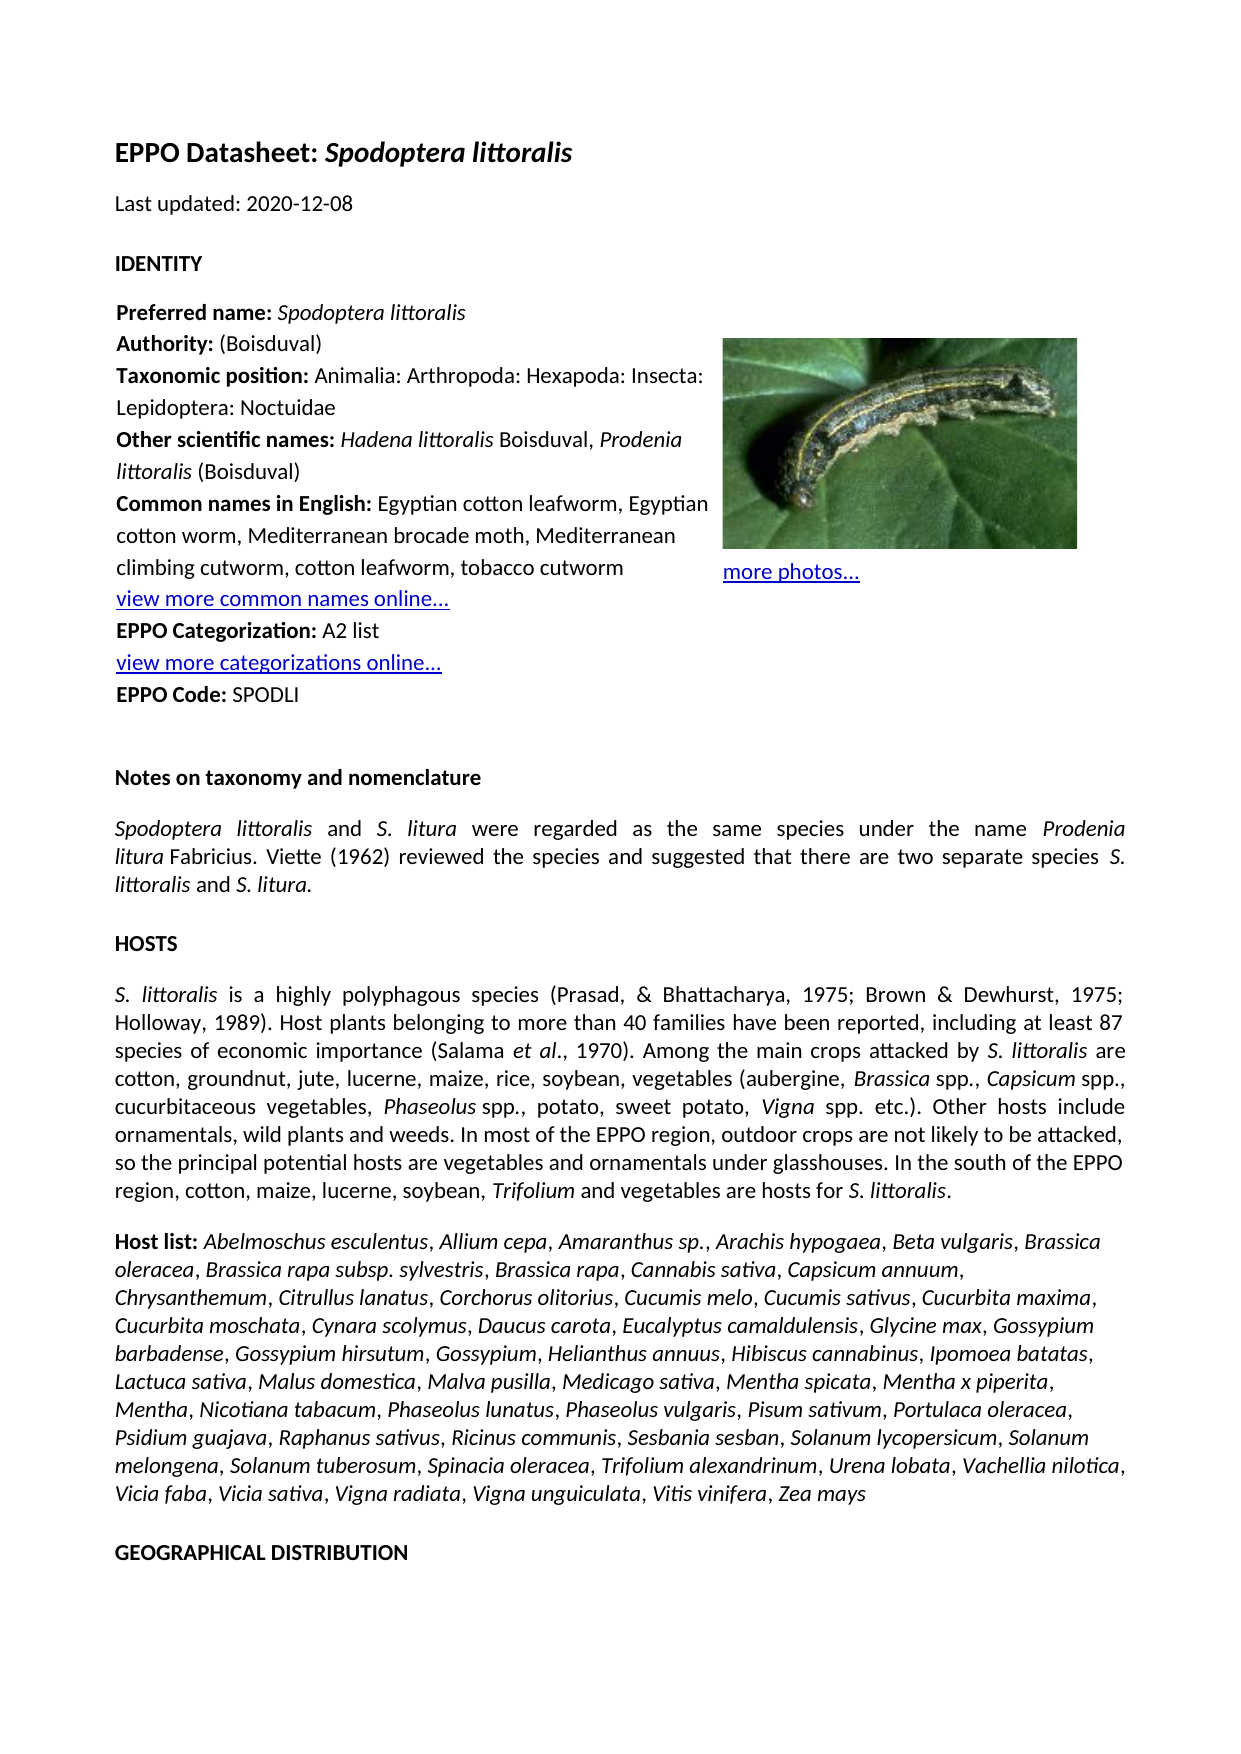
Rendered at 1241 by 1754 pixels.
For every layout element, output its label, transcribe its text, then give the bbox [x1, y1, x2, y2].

text Host list: Abelmoschus esculentus, Allium cepa, Amaranthus sp., Arachis hypogaea, Beta vulgaris, Brassica oleracea, Brassica rapa subsp. sylvestris, Brassica rapa, Cannabis sativa, Capsicum annuum, Chrysanthemum, Citrullus lanatus, Corchorus olitorius, Cucumis melo, Cucumis sativus, Cucurbita maxima, Cucurbita moschata, Cynara scolymus, Daucus carota, Eucalyptus camaldulensis, Glycine max, Gossypium barbadense, Gossypium hirsutum, Gossypium, Helianthus annuus, Hibiscus cannabinus, Ipomoea batatas, Lactuca sativa, Malus domestica, Malva pusilla, Medicago sativa, Mentha spicata, Mentha x piperita, Mentha, Nicotiana tabacum, Phaseolus lunatus, Phaseolus vulgaris, Pisum sativum, Portulaca oleracea, Psidium guajava, Raphanus sativus, Ricinus communis, Sesbania sesban, Solanum lycopersicum, Solanum melongena, Solanum tuberosum, Spinacia oleracea, Trifolium alexandrinum, Urena lobata, Vachellia nilotica, Vicia faba, Vicia sativa, Vigna radiata, Vigna unguiculata, Vitis vinifera, Zea mays [114, 1227, 1126, 1507]
table_header Preferred name: Spodoptera littoralis Authority: (Boisduval) Taxonomic position: Animalia: Arthropoda: Hexapoda: Insecta: Lepidoptera: Noctuidae Other scientific names: Hadena littoralis Boisduval, Prodenia littoralis (Boisduval) Common names in English: Egyptian cotton leafworm, Egyptian cotton worm, Mediterranean brocade moth, Mediterranean climbing cutworm, cotton leafworm, tobacco cutworm view more common names online... EPPO Categorization: A2 list view more categorizations online... EPPO Code: SPODLI [115, 292, 721, 710]
text IDENTITY [114, 249, 1126, 277]
text EPPO Datasheet: Spodoptera littoralis [114, 134, 1126, 170]
text Spodoptera littoralis and S. litura were regarded as the same species under the name Prodenia litura Fabricius. Viette (1962) reviewed the species and suggested that there are two separate species S. littoralis and S. litura. [114, 814, 1126, 898]
picture [722, 338, 1078, 549]
text HOSTS [114, 929, 1126, 957]
table_header more photos... [721, 292, 1126, 710]
text GEOGRAPHICAL DISTRIBUTION [114, 1538, 1126, 1567]
text Last updated: 2020-12-08 [114, 189, 1126, 217]
text S. littoralis is a highly polyphagous species (Prasad, & Bhattacharya, 1975; Brown & Dewhurst, 1975; Holloway, 1989). Host plants belonging to more than 40 families have been reported, including at least 87 species of economic importance (Salama et al., 1970). Among the main crops attacked by S. littoralis are cotton, groundnut, jute, lucerne, maize, rice, soybean, vegetables (aubergine, Brassica spp., Capsicum spp., cucurbitaceous vegetables, Phaseolus spp., potato, sweet potato, Vigna spp. etc.). Other hosts include ornamentals, wild plants and weeds. In most of the EPPO region, outdoor crops are not likely to be attacked, so the principal potential hosts are vegetables and ornamentals under glasshouses. In the south of the EPPO region, cotton, maize, lucerne, soybean, Trifolium and vegetables are hosts for S. littoralis. [114, 980, 1126, 1204]
text Notes on taxonomy and nomenclature [114, 763, 1126, 791]
